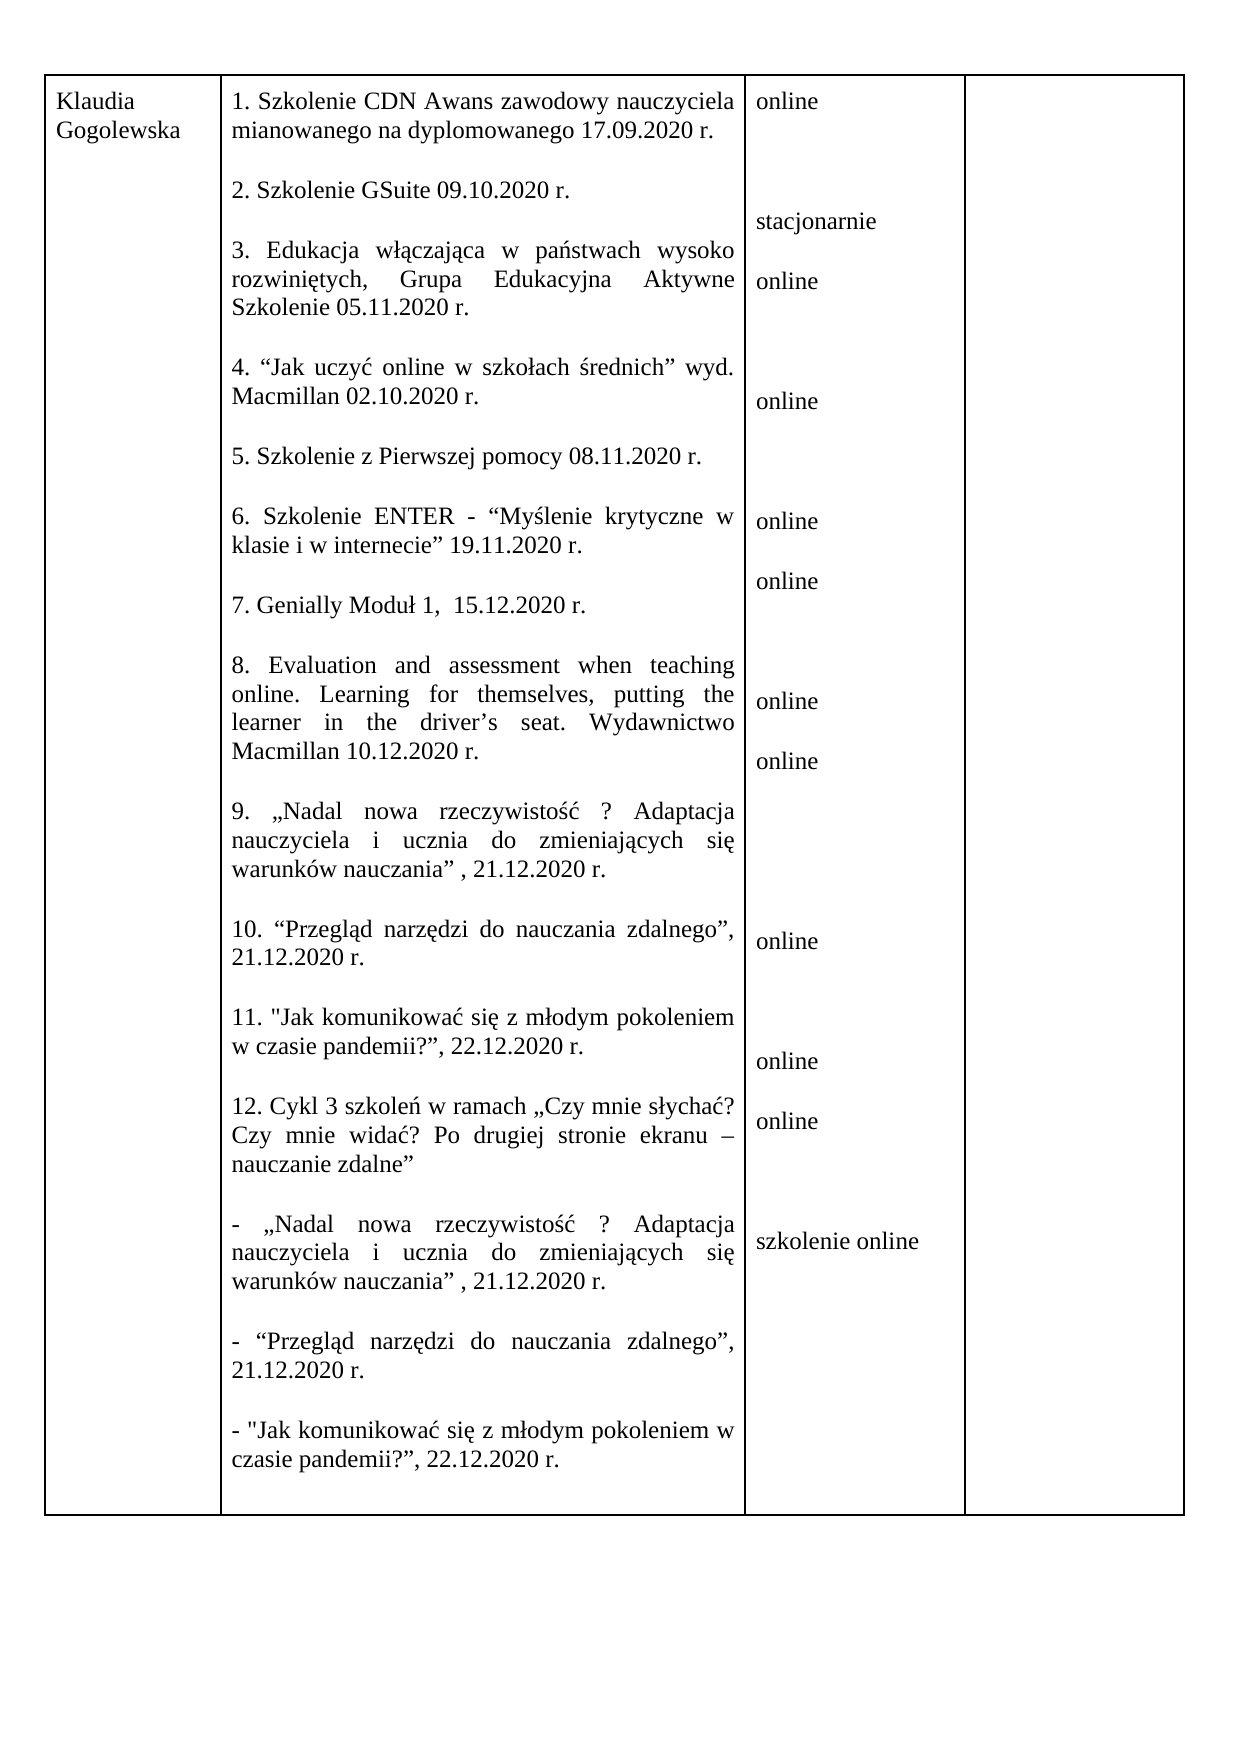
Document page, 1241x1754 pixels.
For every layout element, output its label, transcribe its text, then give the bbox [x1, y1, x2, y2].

table_cell Klaudia Gogolewska [46, 76, 220, 1514]
table_cell [966, 76, 1183, 1514]
table_cell 1. Szkolenie CDN Awans zawodowy nauczyciela mianowanego na dyplomowanego 17.09.2020 r. 2. Szkolenie GSuite 09.10.2020 r. 3. Edukacja włączająca w państwach wysoko rozwiniętych, Grupa Edukacyjna Aktywne Szkolenie 05.11.2020 r. 4. “Jak uczyć online w szkołach średnich” wyd. Macmillan 02.10.2020 r. 5. Szkolenie z Pierwszej pomocy 08.11.2020 r. 6. Szkolenie ENTER - “Myślenie krytyczne w klasie i w internecie” 19.11.2020 r. 7. Genially Moduł 1, 15.12.2020 r. 8. Evaluation and assessment when teaching online. Learning for themselves, putting the learner in the driver’s seat. Wydawnictwo Macmillan 10.12.2020 r. 9. „Nadal nowa rzeczywistość ? Adaptacja nauczyciela i ucznia do zmieniających się warunków nauczania” , 21.12.2020 r. 10. “Przegląd narzędzi do nauczania zdalnego”, 21.12.2020 r. 11. "Jak komunikować się z młodym pokoleniem w czasie pandemii?”, 22.12.2020 r. 12. Cykl 3 szkoleń w ramach „Czy mnie słychać? Czy mnie widać? Po drugiej stronie ekranu – nauczanie zdalne” - „Nadal nowa rzeczywistość ? Adaptacja nauczyciela i ucznia do zmieniających się warunków nauczania” , 21.12.2020 r. - “Przegląd narzędzi do nauczania zdalnego”, 21.12.2020 r. - "Jak komunikować się z młodym pokoleniem w czasie pandemii?”, 22.12.2020 r. [222, 76, 744, 1514]
table_cell online stacjonarnie online online online online online online online online online szkolenie online [746, 76, 964, 1514]
